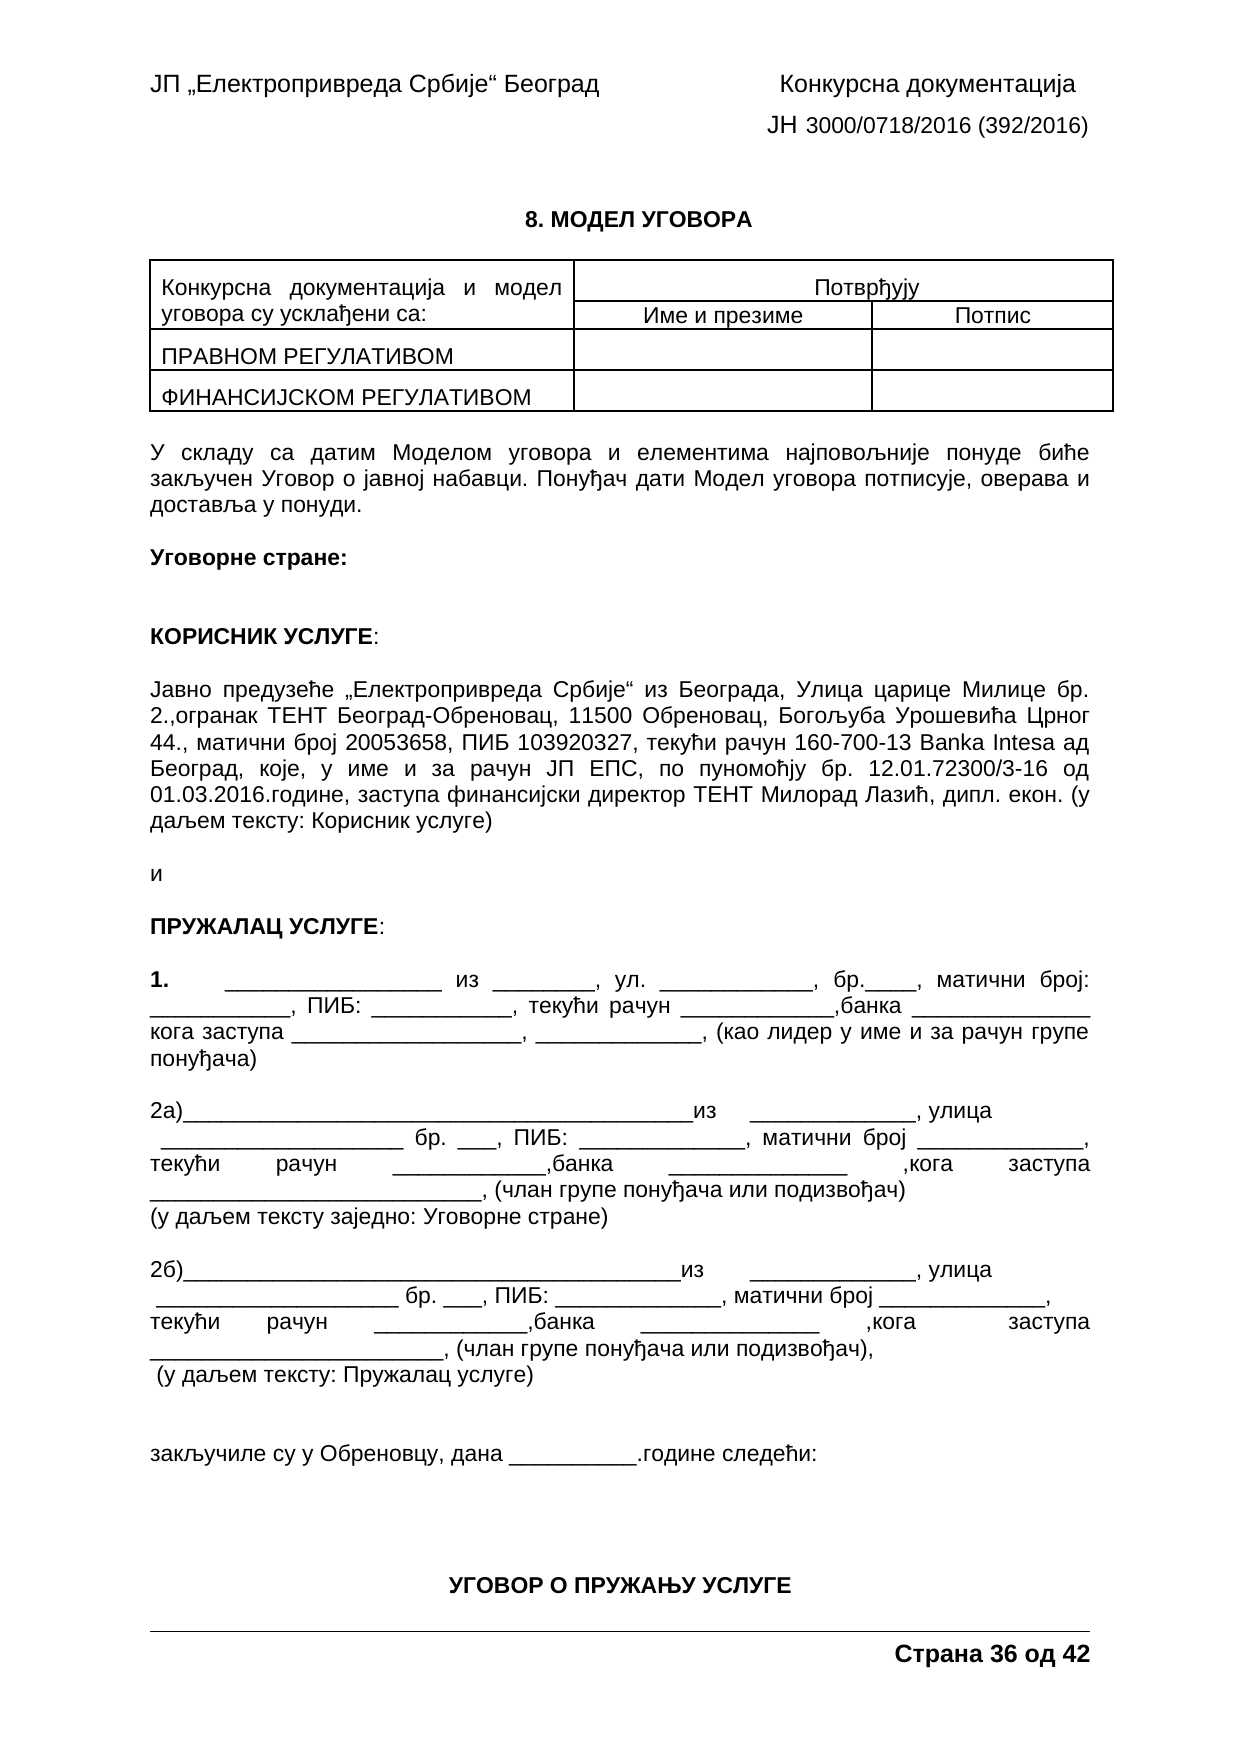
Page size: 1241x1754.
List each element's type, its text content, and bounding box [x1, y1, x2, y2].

table_cell [873, 330, 1112, 369]
text ___________________ бр. ___, ПИБ: _____________, матични број _____________, текући рачун ____________,банка ______________ ,кога заступа __________________________, (члан групе понуђача или подизвођач) [150, 1124, 1090, 1203]
table_cell [575, 371, 871, 410]
text и [150, 860, 1090, 887]
text ___________________ бр. ___, ПИБ: _____________, матични број _____________, [150, 1282, 1090, 1308]
table_cell Потпис [873, 302, 1112, 328]
text 2б)_______________________________________из _____________, улица [150, 1256, 1090, 1282]
text текући рачун ____________,банка ______________ ,кога заступа _______________________, (члан групе понуђача или подизвођач), [150, 1308, 1090, 1361]
table_header Конкурсна документација и модел уговора су усклађени са: [151, 261, 573, 328]
text КОРИСНИК УСЛУГЕ: [150, 623, 1090, 649]
table_cell [575, 330, 871, 369]
table_cell ПРАВНОМ РЕГУЛАТИВОМ [151, 330, 573, 369]
table_cell [873, 371, 1112, 410]
text У складу са датим Моделом уговора и елементима најповољније понуде биће закључен Уговор о јавној набавци. Понуђач дати Модел уговора потписује, оверава и доставља у понуди. [150, 438, 1090, 518]
text 8. МОДЕЛ УГОВОРА [187, 206, 1090, 232]
table_cell Име и презиме [575, 302, 871, 328]
text (у даљем тексту заједно: Уговорне стране) [150, 1203, 1090, 1229]
text ПРУЖАЛАЦ УСЛУГЕ: [150, 913, 1090, 939]
text закључиле су у Обреновцу, дана __________.године следећи: [150, 1440, 1090, 1466]
text Уговорне стране: [150, 544, 1090, 570]
list _________________ из ________, ул. ____________, бр.____, матични број: ___________, ПИБ: ___________, текући рачун ____________,банка ______________ кога заступа __________________, _____________, (као лидер у име и за рачун групе понуђача) [150, 966, 1090, 1071]
table_cell ФИНАНСИЈСКОМ РЕГУЛАТИВОМ [151, 371, 573, 410]
text 2а)________________________________________из _____________, улица [150, 1097, 1090, 1124]
table_header Потврђују [575, 261, 1112, 300]
text Јавно предузеће „Електропривреда Србије“ из Београда, Улица царице Милице бр. 2.,огранак ТЕНТ Београд-Обреновац, 11500 Обреновац, Богољуба Урошевића Црног 44., матични број 20053658, ПИБ 103920327, текући рачун 160-700-13 Banka Intesа ад Београд, које, у име и за рачун ЈП ЕПС, по пуномоћју бр. 12.01.72300/3-16 од 01.03.2016.године, заступа финансијски директор ТЕНТ Милорад Лазић, дипл. екон. (у даљем тексту: Корисник услуге) [150, 676, 1090, 834]
text УГОВОР О ПРУЖАЊУ УСЛУГЕ [150, 1572, 1090, 1598]
text (у даљем тексту: Пружалац услуге) [150, 1361, 1090, 1387]
